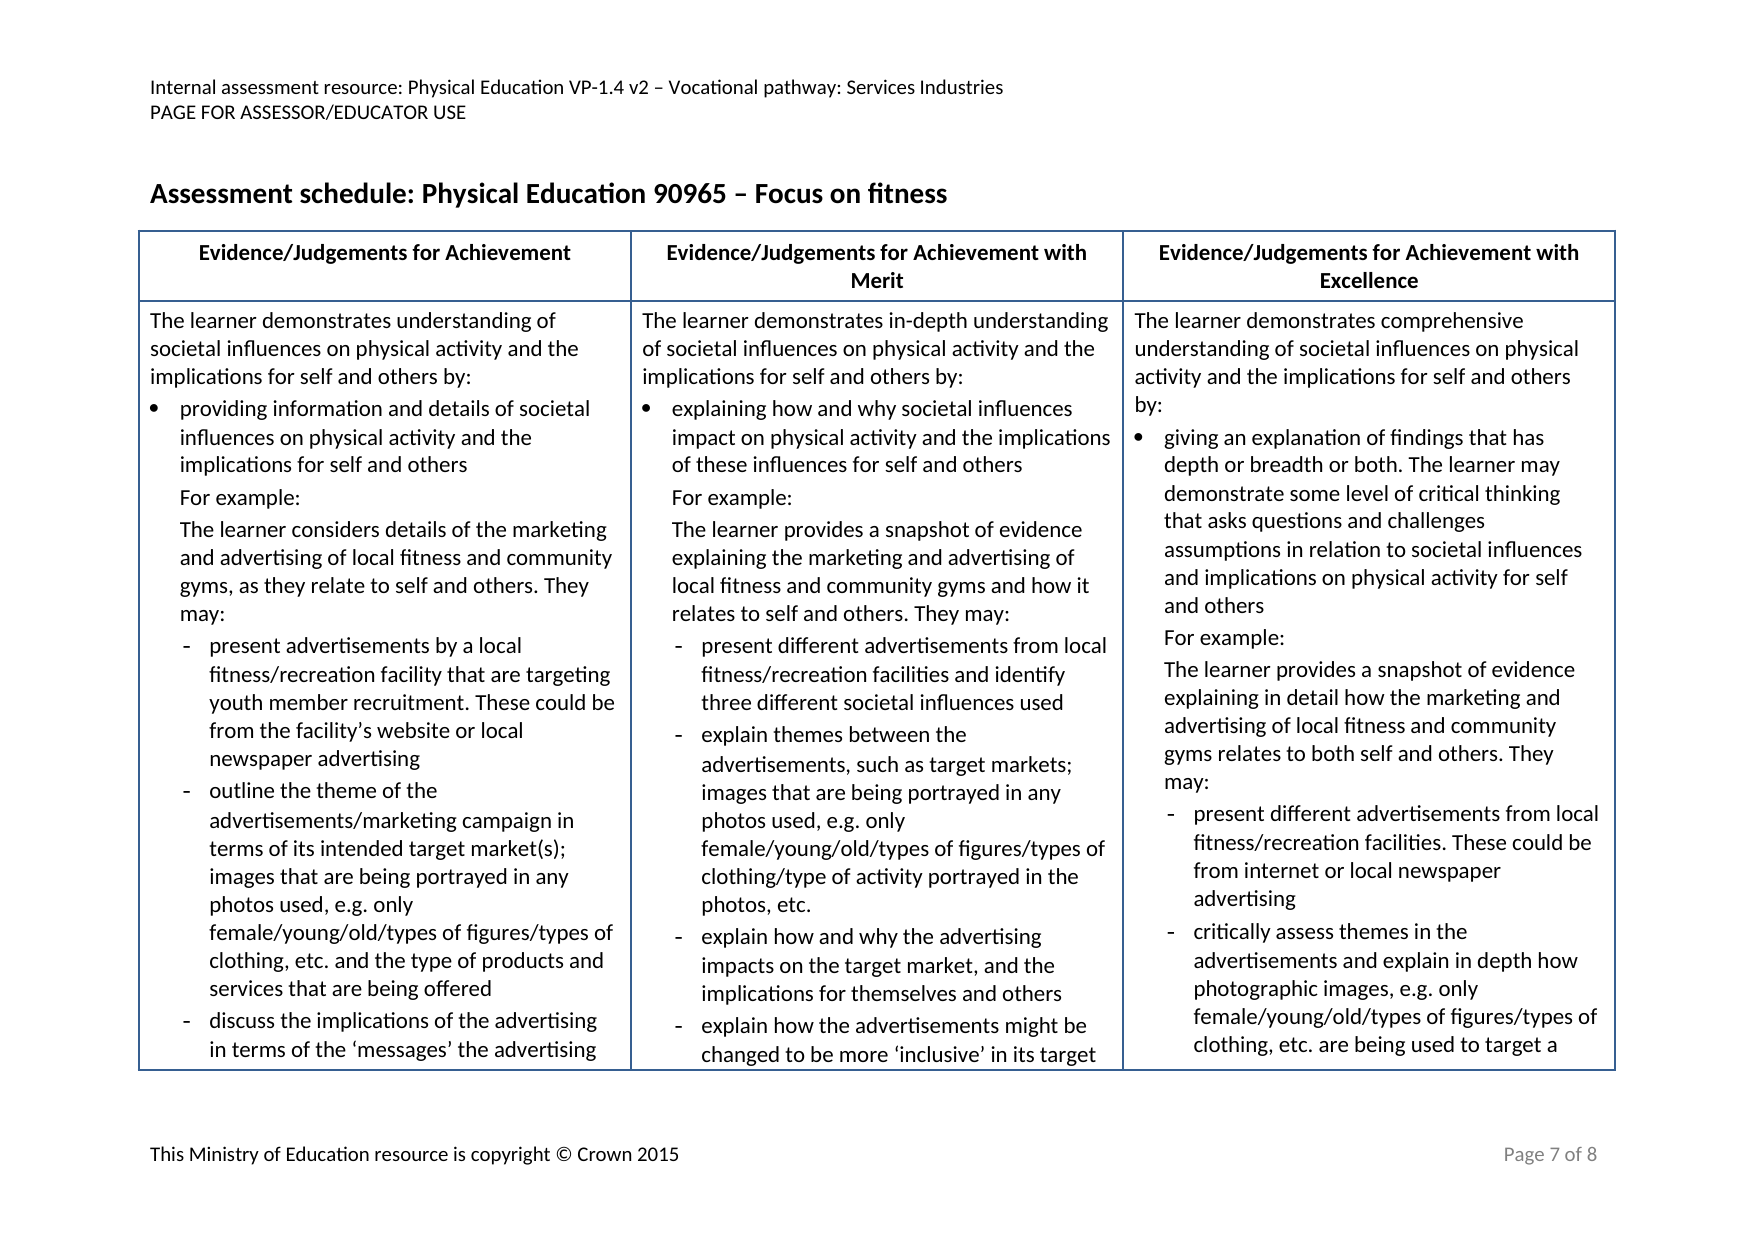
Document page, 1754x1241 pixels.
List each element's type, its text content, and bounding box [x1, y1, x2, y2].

subtitle Assessment schedule: Physical Education 90965 – Focus on fitness [150, 175, 1604, 211]
table_header Evidence/Judgements for Achievement [140, 232, 630, 300]
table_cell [1124, 302, 1614, 1069]
table_header Evidence/Judgements for Achievement with Excellence [1124, 232, 1614, 300]
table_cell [632, 302, 1122, 1069]
table_header Evidence/Judgements for Achievement with Merit [632, 232, 1122, 300]
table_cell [140, 302, 630, 1069]
